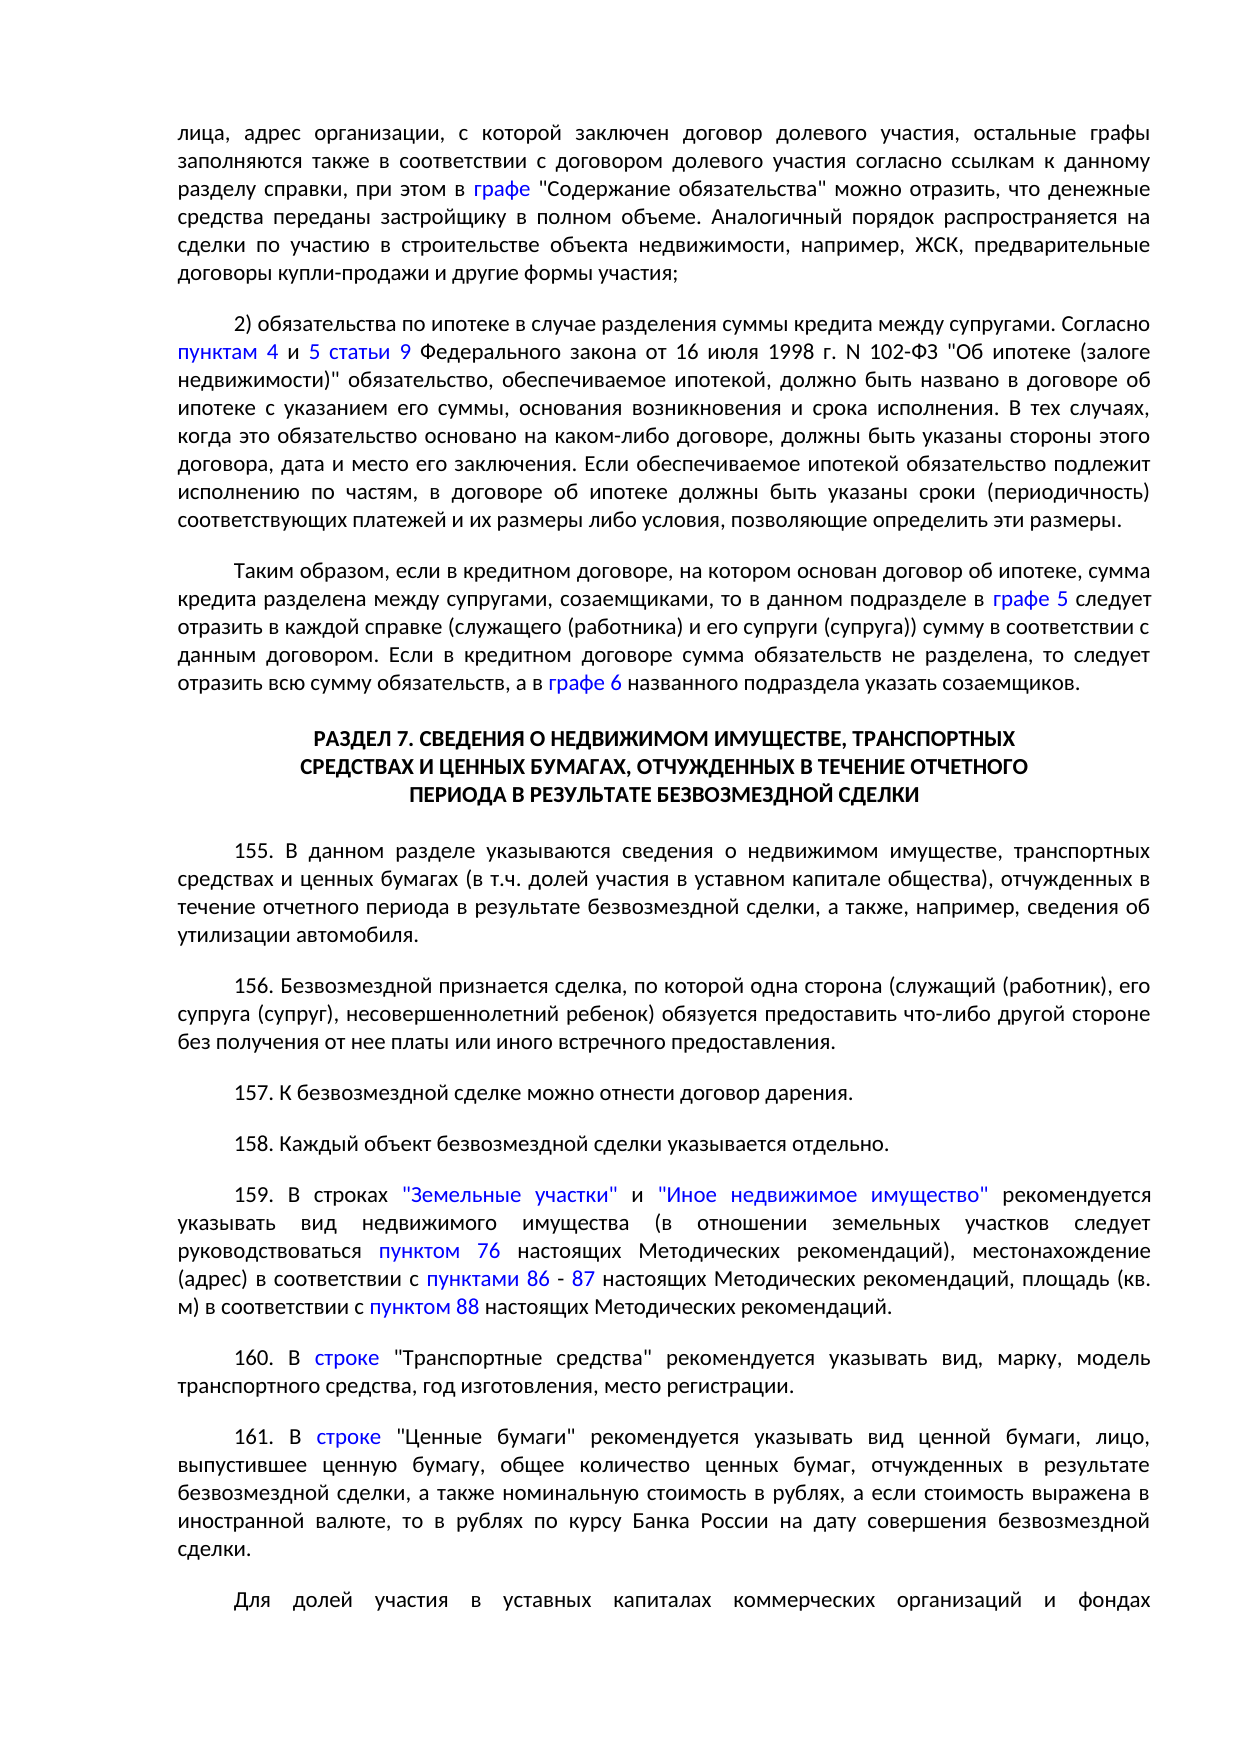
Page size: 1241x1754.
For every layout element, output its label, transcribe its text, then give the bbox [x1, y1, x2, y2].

title ПЕРИОДА В РЕЗУЛЬТАТЕ БЕЗВОЗМЕЗДНОЙ СДЕЛКИ [177, 780, 1152, 808]
text 161. В строке "Ценные бумаги" рекомендуется указывать вид ценной бумаги, лицо, выпустившее ценную бумагу, общее количество ценных бумаг, отчужденных в результате безвозмездной сделки, а также номинальную стоимость в рублях, а если стоимость выражена в иностранной валюте, то в рублях по курсу Банка России на дату совершения безвозмездной сделки. [177, 1422, 1152, 1562]
text Таким образом, если в кредитном договоре, на котором основан договор об ипотеке, сумма кредита разделена между супругами, созаемщиками, то в данном подразделе в графе 5 следует отразить в каждой справке (служащего (работника) и его супруги (супруга)) сумму в соответствии с данным договором. Если в кредитном договоре сумма обязательств не разделена, то следует отразить всю сумму обязательств, а в графе 6 названного подраздела указать созаемщиков. [177, 556, 1152, 696]
text 155. В данном разделе указываются сведения о недвижимом имуществе, транспортных средствах и ценных бумагах (в т.ч. долей участия в уставном капитале общества), отчужденных в течение отчетного периода в результате безвозмездной сделки, а также, например, сведения об утилизации автомобиля. [177, 836, 1152, 948]
text 160. В строке "Транспортные средства" рекомендуется указывать вид, марку, модель транспортного средства, год изготовления, место регистрации. [177, 1343, 1152, 1399]
text 159. В строках "Земельные участки" и "Иное недвижимое имущество" рекомендуется указывать вид недвижимого имущества (в отношении земельных участков следует руководствоваться пунктом 76 настоящих Методических рекомендаций), местонахождение (адрес) в соответствии с пунктами 86 - 87 настоящих Методических рекомендаций, площадь (кв. м) в соответствии с пунктом 88 настоящих Методических рекомендаций. [177, 1180, 1152, 1320]
text 157. К безвозмездной сделке можно отнести договор дарения. [177, 1078, 1152, 1106]
text 2) обязательства по ипотеке в случае разделения суммы кредита между супругами. Согласно пунктам 4 и 5 статьи 9 Федерального закона от 16 июля 1998 г. N 102-ФЗ "Об ипотеке (залоге недвижимости)" обязательство, обеспечиваемое ипотекой, должно быть названо в договоре об ипотеке с указанием его суммы, основания возникновения и срока исполнения. В тех случаях, когда это обязательство основано на каком-либо договоре, должны быть указаны стороны этого договора, дата и место его заключения. Если обеспечиваемое ипотекой обязательство подлежит исполнению по частям, в договоре об ипотеке должны быть указаны сроки (периодичность) соответствующих платежей и их размеры либо условия, позволяющие определить эти размеры. [177, 309, 1152, 533]
text 158. Каждый объект безвозмездной сделки указывается отдельно. [177, 1129, 1152, 1157]
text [177, 1585, 1152, 1613]
title СРЕДСТВАХ И ЦЕННЫХ БУМАГАХ, ОТЧУЖДЕННЫХ В ТЕЧЕНИЕ ОТЧЕТНОГО [177, 752, 1152, 780]
title РАЗДЕЛ 7. СВЕДЕНИЯ О НЕДВИЖИМОМ ИМУЩЕСТВЕ, ТРАНСПОРТНЫХ [177, 724, 1152, 752]
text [177, 118, 1152, 286]
text 156. Безвозмездной признается сделка, по которой одна сторона (служащий (работник), его супруга (супруг), несовершеннолетний ребенок) обязуется предоставить что-либо другой стороне без получения от нее платы или иного встречного предоставления. [177, 971, 1152, 1056]
